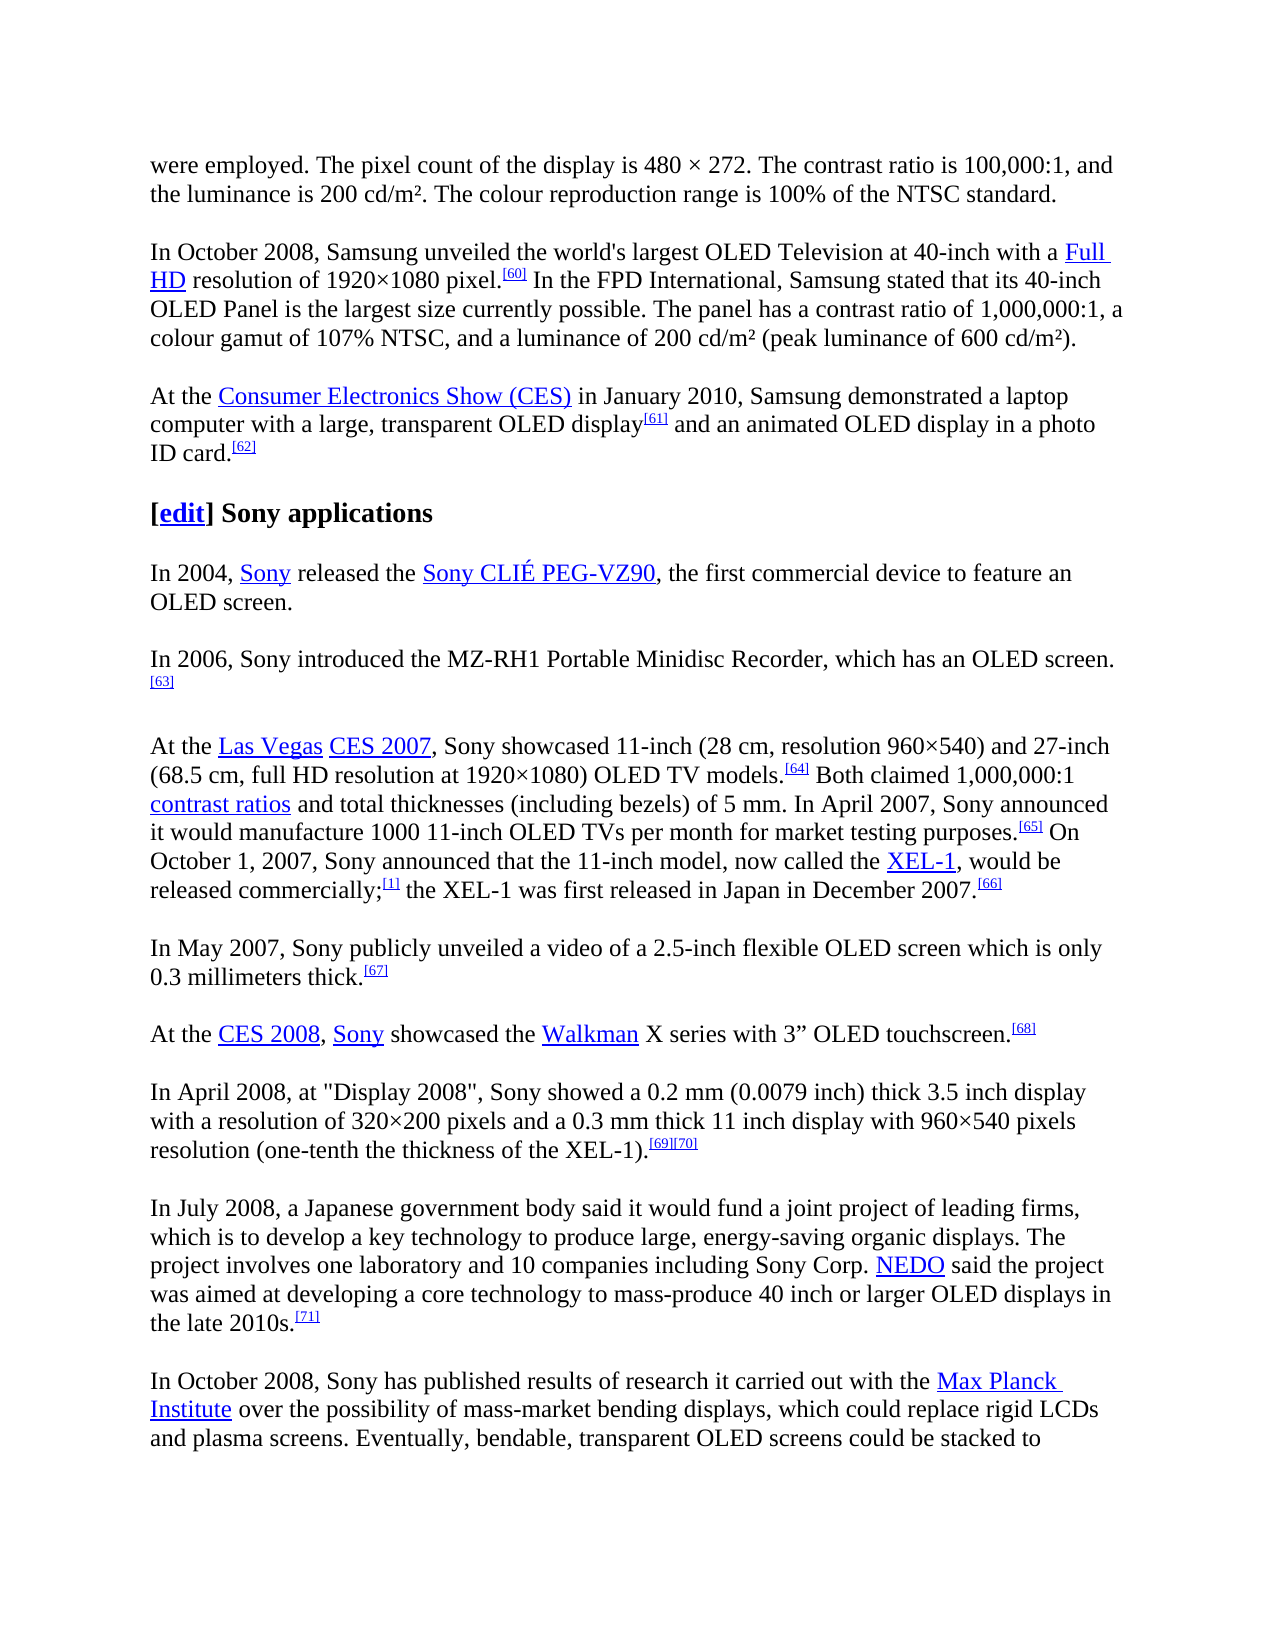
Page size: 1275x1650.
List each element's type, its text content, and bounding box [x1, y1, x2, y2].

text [150, 1366, 1125, 1452]
text At the Consumer Electronics Show (CES) in January 2010, Samsung demonstrated a laptop computer with a large, transparent OLED display[61] and an animated OLED display in a photo ID card.[62] [150, 381, 1125, 467]
text At the CES 2008, Sony showcased the Walkman X series with 3” OLED touchscreen.[68] [150, 1019, 1125, 1048]
text In April 2008, at "Display 2008", Sony showed a 0.2 mm (0.0079 inch) thick 3.5 inch display with a resolution of 320×200 pixels and a 0.3 mm thick 11 inch display with 960×540 pixels resolution (one-tenth the thickness of the XEL-1).[69][70] [150, 1077, 1125, 1164]
text In October 2008, Samsung unveiled the world's largest OLED Television at 40-inch with a Full HD resolution of 1920×1080 pixel.[60] In the FPD International, Samsung stated that its 40-inch OLED Panel is the largest size currently possible. The panel has a contrast ratio of 1,000,000:1, a colour gamut of 107% NTSC, and a luminance of 200 cd/m² (peak luminance of 600 cd/m²). [150, 237, 1125, 352]
text At the Las Vegas CES 2007, Sony showcased 11-inch (28 cm, resolution 960×540) and 27-inch (68.5 cm, full HD resolution at 1920×1080) OLED TV models.[64] Both claimed 1,000,000:1 contrast ratios and total thicknesses (including bezels) of 5 mm. In April 2007, Sony announced it would manufacture 1000 11-inch OLED TVs per month for market testing purposes.[65] On October 1, 2007, Sony announced that the 11-inch model, now called the XEL-1, would be released commercially;[1] the XEL-1 was first released in Japan in December 2007.[66] [150, 731, 1125, 904]
text In May 2007, Sony publicly unveiled a video of a 2.5-inch flexible OLED screen which is only 0.3 millimeters thick.[67] [150, 933, 1125, 990]
text In 2006, Sony introduced the MZ-RH1 Portable Minidisc Recorder, which has an OLED screen.[63] [150, 644, 1125, 702]
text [150, 150, 1125, 207]
text In 2004, Sony released the Sony CLIÉ PEG-VZ90, the first commercial device to feature an OLED screen. [150, 558, 1125, 615]
text In July 2008, a Japanese government body said it would fund a joint project of leading firms, which is to develop a key technology to produce large, energy-saving organic displays. The project involves one laboratory and 10 companies including Sony Corp. NEDO said the project was aimed at developing a core technology to mass-produce 40 inch or larger OLED displays in the late 2010s.[71] [150, 1193, 1125, 1337]
subtitle [edit] Sony applications [150, 496, 1125, 529]
